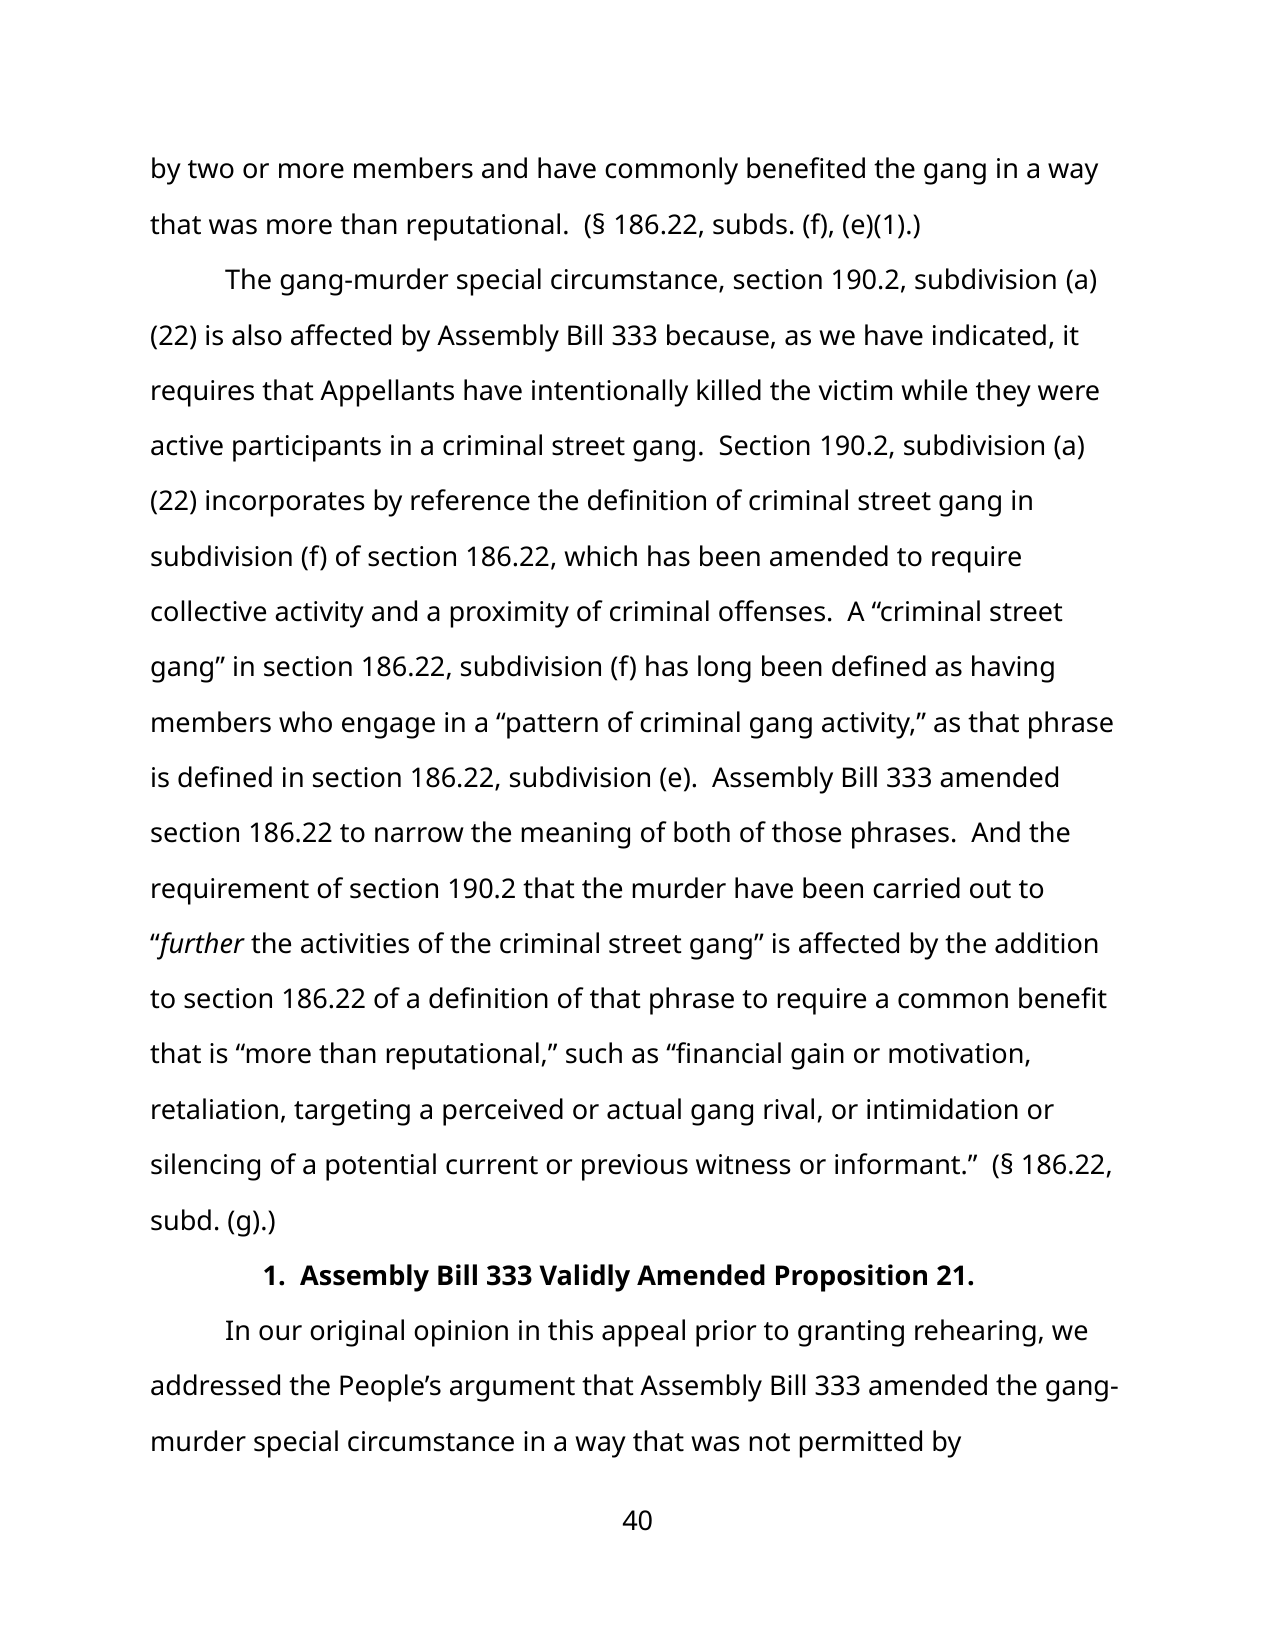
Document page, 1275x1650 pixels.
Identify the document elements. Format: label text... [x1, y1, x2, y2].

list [150, 1312, 1125, 1459]
list Assembly Bill 333 Validly Amended Proposition 21. [262, 1256, 1110, 1293]
text As to the gang-related gun enhancement imposed in this case under section 12022.53, subdivision (e), on Appellants who did not personally discharge the firearm, the amendments affect the element requiring that the person violated subdivision (b) of section 186.22. A person violates that subdivision if he or she is “convicted of a felony for the benefit of, at the direction of, or in association with a criminal street gang, with the specific intent to promote, further, or assist in criminal conduct by gang members.” (§ 186.22, subd. (b).) Also implicated in the enhancement are (1) the changes to the definitions of “criminal street gang” and “pattern of criminal gang activity.” In order for NSO to have met the definition of a criminal street gang, the gang had to be organized, its members had to have engaged in criminal gang activity collectively rather than individually, the last predicate offense had to occur within three years of 2009, and all predicate offenses had to be among those listed in the amended statute, have been committed by two or more members and have commonly benefited the gang in a way that was more than reputational. (§ 186.22, subds. (f), (e)(1).) [150, 150, 1125, 242]
list The gang-murder special circumstance, section 190.2, subdivision (a)(22) is also affected by Assembly Bill 333 because, as we have indicated, it requires that Appellants have intentionally killed the victim while they were active participants in a criminal street gang. Section 190.2, subdivision (a)(22) incorporates by reference the definition of criminal street gang in subdivision (f) of section 186.22, which has been amended to require collective activity and a proximity of criminal offenses. A “criminal street gang” in section 186.22, subdivision (f) has long been defined as having members who engage in a “pattern of criminal gang activity,” as that phrase is defined in section 186.22, subdivision (e). Assembly Bill 333 amended section 186.22 to narrow the meaning of both of those phrases. And the requirement of section 190.2 that the murder have been carried out to “further the activities of the criminal street gang” is affected by the addition to section 186.22 of a definition of that phrase to require a common benefit that is “more than reputational,” such as “financial gain or motivation, retaliation, targeting a perceived or actual gang rival, or intimidation or silencing of a potential current or previous witness or informant.” (§ 186.22, subd. (g).) [150, 261, 1125, 1238]
